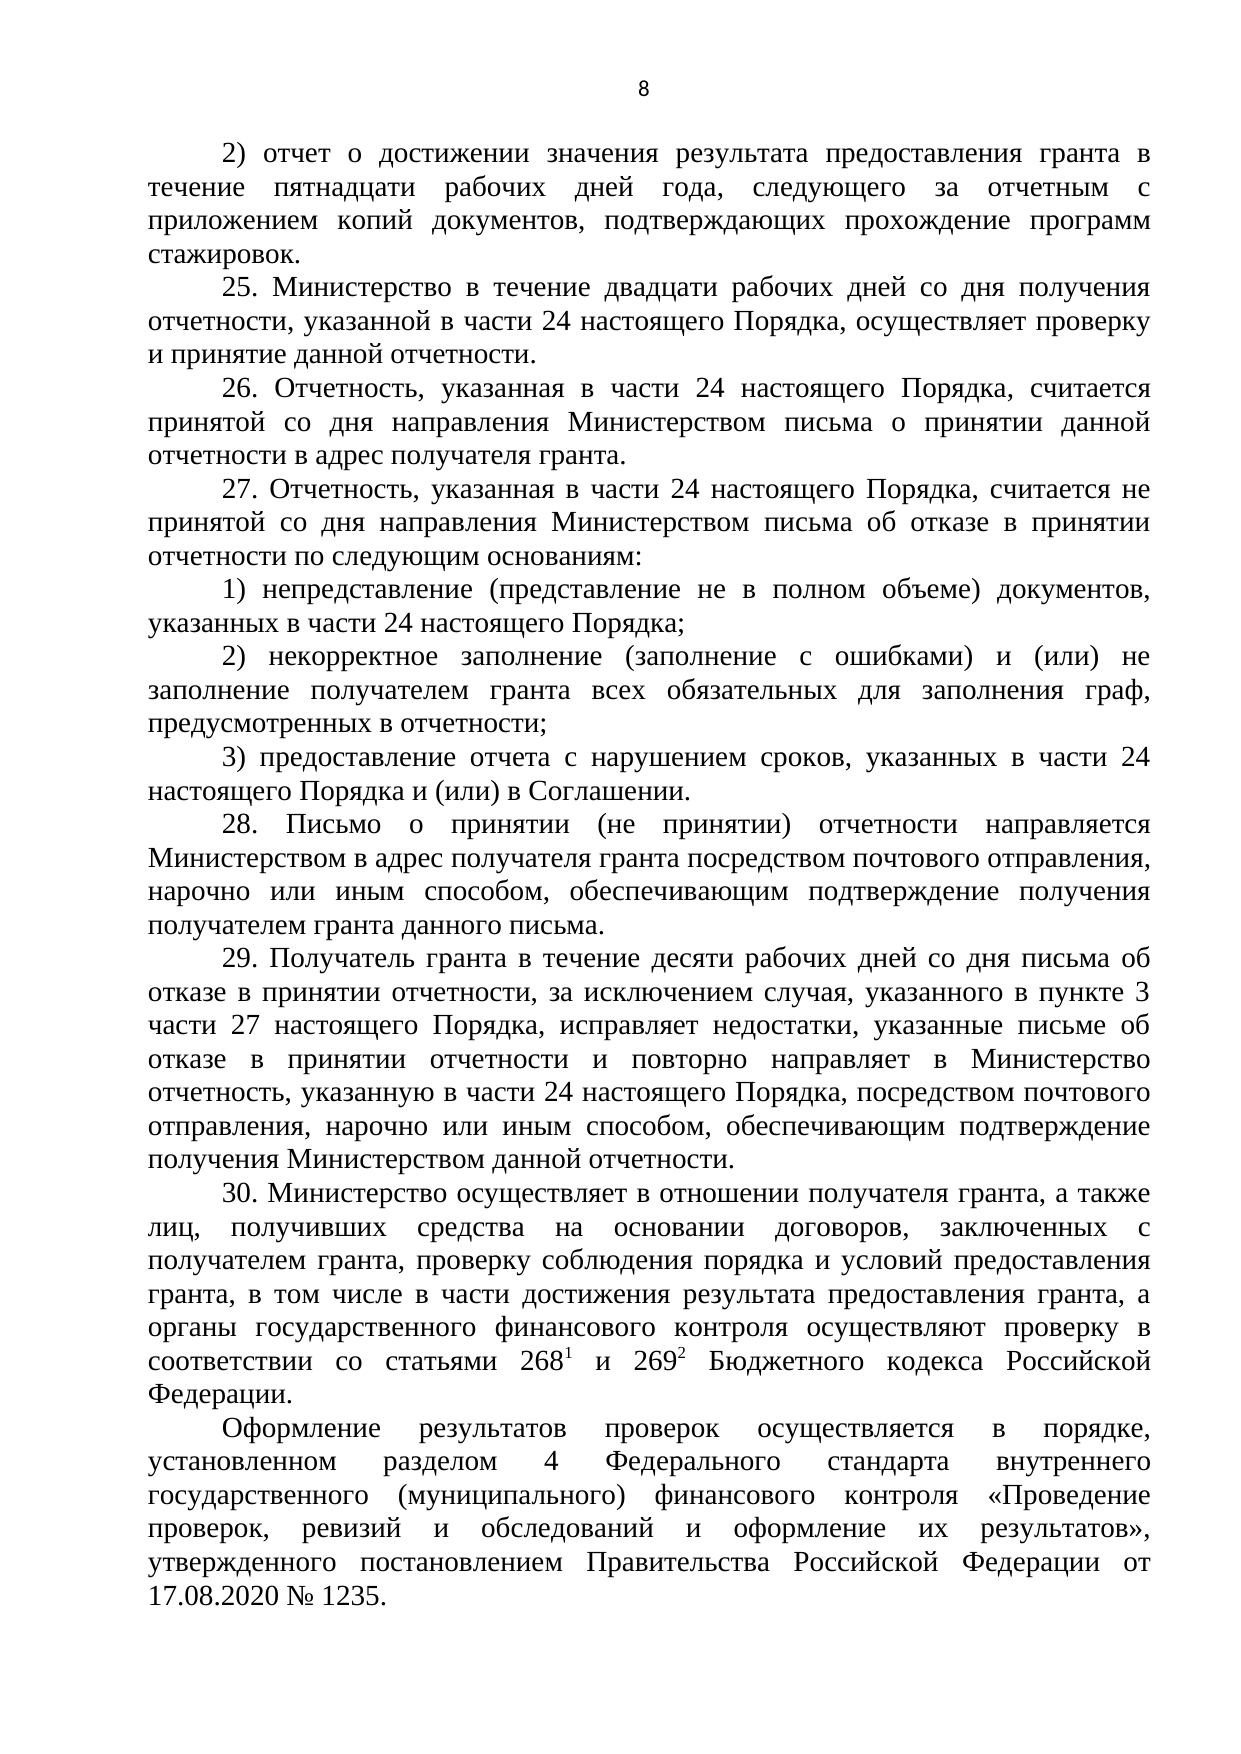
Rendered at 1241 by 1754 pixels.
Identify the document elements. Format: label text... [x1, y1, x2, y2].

text 28. Письмо о принятии (не принятии) отчетности направляется Министерством в адрес получателя гранта посредством почтового отправления, нарочно или иным способом, обеспечивающим подтверждение получения получателем гранта данного письма. [148, 806, 1152, 940]
text Оформление результатов проверок осуществляется в порядке, установленном разделом 4 Федерального стандарта внутреннего государственного (муниципального) финансового контроля «Проведение проверок, ревизий и обследований и оформление их результатов», утвержденного постановлением Правительства Российской Федерации от 17.08.2020 № 1235. [148, 1410, 1152, 1611]
text 25. Министерство в течение двадцати рабочих дней со дня получения отчетности, указанной в части 24 настоящего Порядка, осуществляет проверку и принятие данной отчетности. [148, 269, 1152, 370]
text 3) предоставление отчета с нарушением сроков, указанных в части 24 настоящего Порядка и (или) в Соглашении. [148, 739, 1152, 806]
text 2) отчет о достижении значения результата предоставления гранта в течение пятнадцати рабочих дней года, следующего за отчетным с приложением копий документов, подтверждающих прохождение программ стажировок. [148, 135, 1152, 269]
text 26. Отчетность, указанная в части 24 настоящего Порядка, считается принятой со дня направления Министерством письма о принятии данной отчетности в адрес получателя гранта. [148, 370, 1152, 471]
text 1) непредставление (представление не в полном объеме) документов, указанных в части 24 настоящего Порядка; [148, 571, 1152, 638]
text 27. Отчетность, указанная в части 24 настоящего Порядка, считается не принятой со дня направления Министерством письма об отказе в принятии отчетности по следующим основаниям: [148, 471, 1152, 571]
text 30. Министерство осуществляет в отношении получателя гранта, а также лиц, получивших средства на основании договоров, заключенных с получателем гранта, проверку соблюдения порядка и условий предоставления гранта, в том числе в части достижения результата предоставления гранта, а органы государственного финансового контроля осуществляют проверку в соответствии со статьями 2681 и 2692 Бюджетного кодекса Российской Федерации. [148, 1175, 1152, 1410]
text 2) некорректное заполнение (заполнение с ошибками) и (или) не заполнение получателем гранта всех обязательных для заполнения граф, предусмотренных в отчетности; [148, 638, 1152, 739]
text 29. Получатель гранта в течение десяти рабочих дней со дня письма об отказе в принятии отчетности, за исключением случая, указанного в пункте 3 части 27 настоящего Порядка, исправляет недостатки, указанные письме об отказе в принятии отчетности и повторно направляет в Министерство отчетность, указанную в части 24 настоящего Порядка, посредством почтового отправления, нарочно или иным способом, обеспечивающим подтверждение получения Министерством данной отчетности. [148, 940, 1152, 1175]
